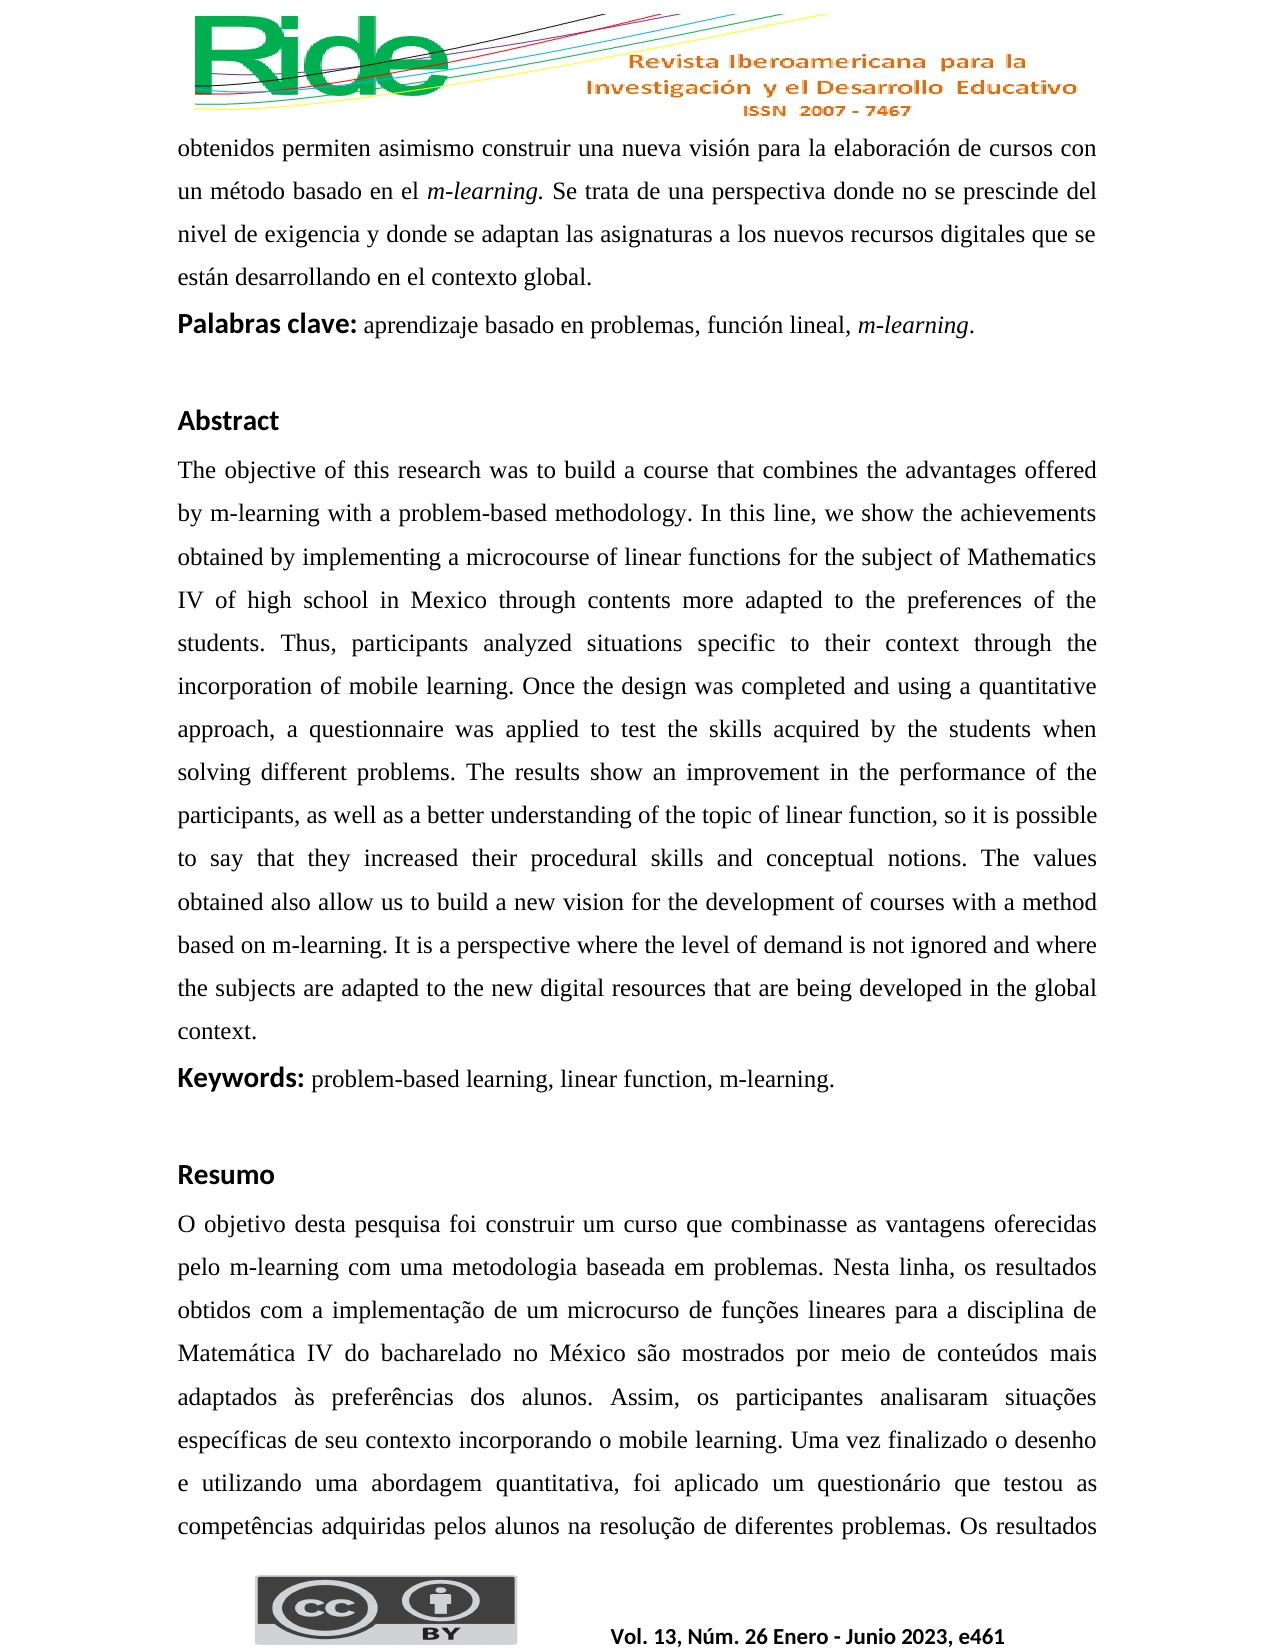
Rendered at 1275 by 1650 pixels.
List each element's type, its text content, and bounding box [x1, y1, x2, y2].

text Palabras clave: aprendizaje basado en problemas, función lineal, m-learning. [177, 305, 1098, 341]
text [177, 133, 1098, 291]
text Resumo [177, 1156, 1098, 1191]
picture [194, 14, 1081, 119]
text Keywords: problem-based learning, linear function, m-learning. [177, 1059, 1098, 1095]
text The objective of this research was to build a course that combines the advantages offered by m-learning with a problem-based methodology. In this line, we show the achievements obtained by implementing a microcourse of linear functions for the subject of Mathematics IV of high school in Mexico through contents more adapted to the preferences of the students. Thus, participants analyzed situations specific to their context through the incorporation of mobile learning. Once the design was completed and using a quantitative approach, a questionnaire was applied to test the skills acquired by the students when solving different problems. The results show an improvement in the performance of the participants, as well as a better understanding of the topic of linear function, so it is possible to say that they increased their procedural skills and conceptual notions. The values obtained also allow us to build a new vision for the development of courses with a method based on m-learning. It is a perspective where the level of demand is not ignored and where the subjects are adapted to the new digital resources that are being developed in the global context. [177, 455, 1098, 1045]
picture [254, 1575, 518, 1645]
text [177, 1209, 1098, 1540]
text Abstract [177, 402, 1098, 438]
